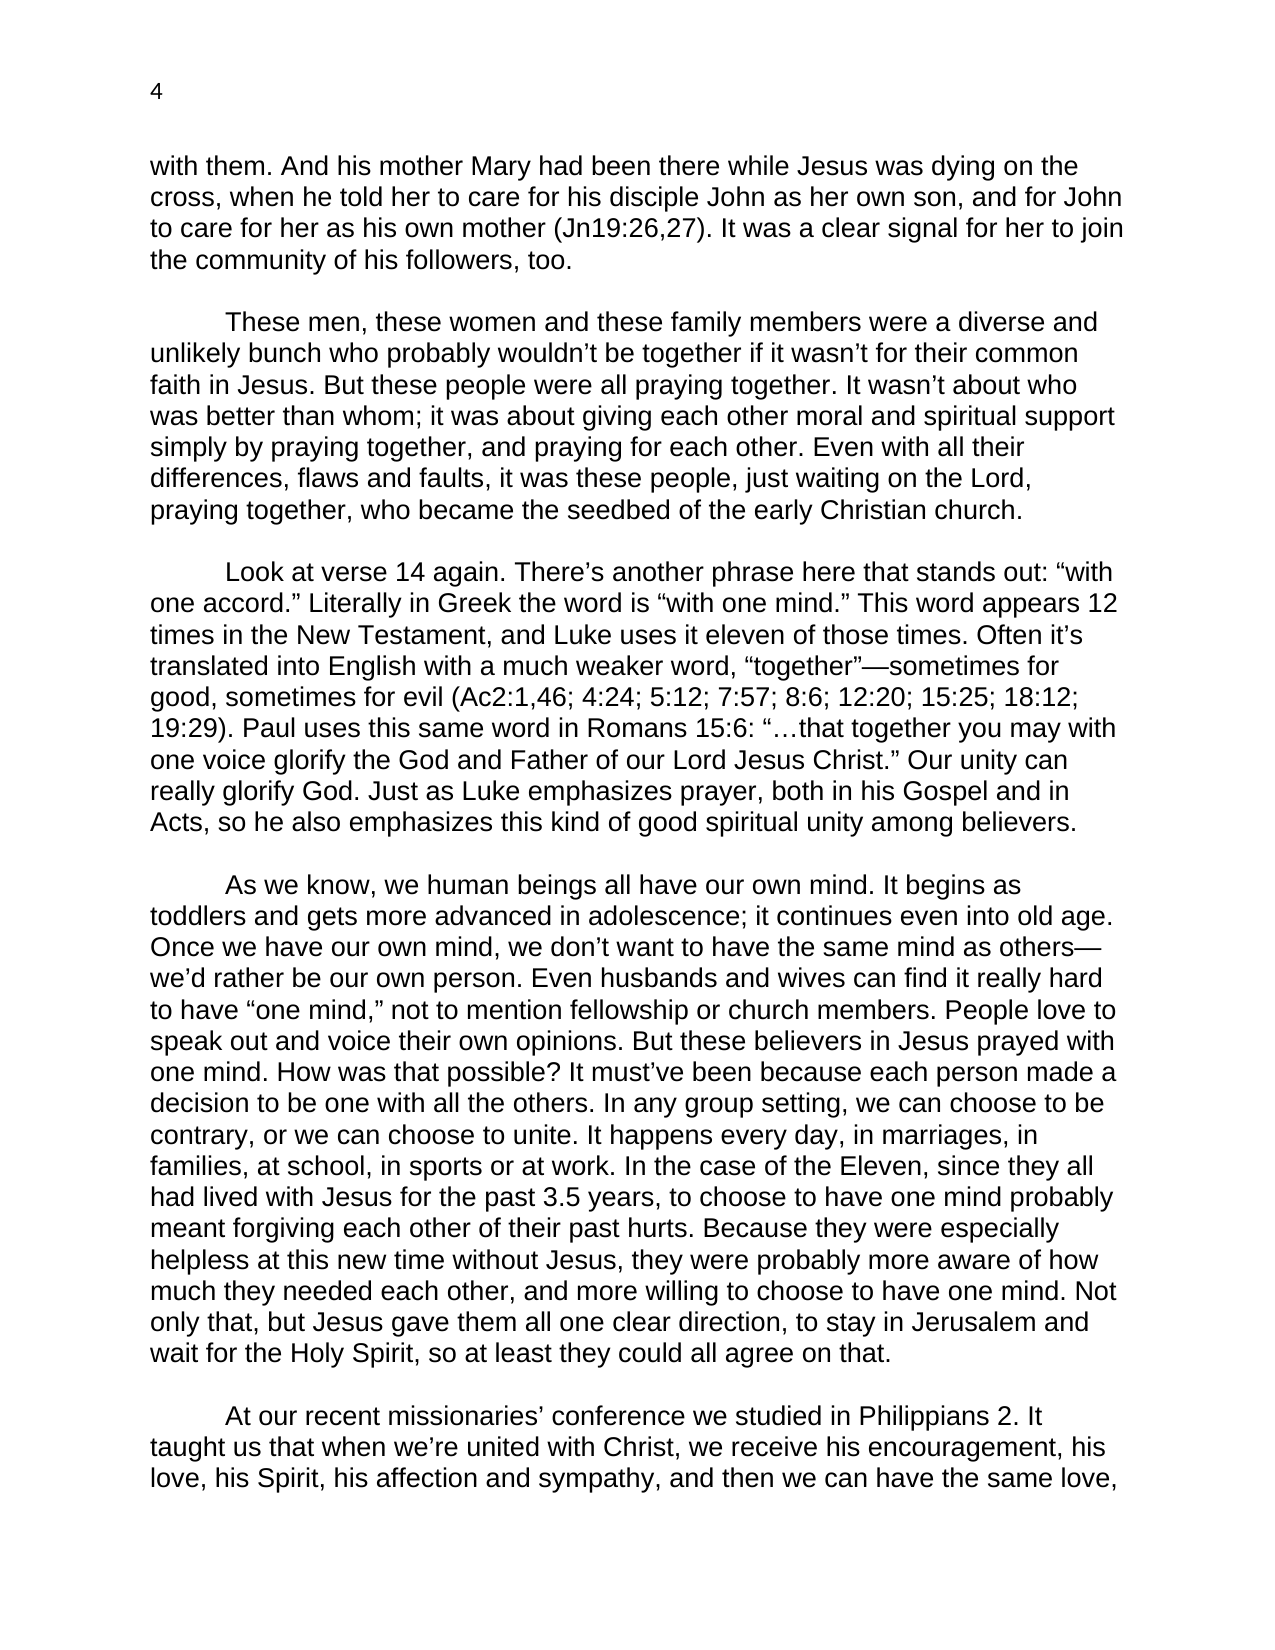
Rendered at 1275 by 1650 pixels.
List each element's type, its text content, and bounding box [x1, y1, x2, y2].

text These men, these women and these family members were a diverse and unlikely bunch who probably wouldn’t be together if it wasn’t for their common faith in Jesus. But these people were all praying together. It wasn’t about who was better than whom; it was about giving each other moral and spiritual support simply by praying together, and praying for each other. Even with all their differences, flaws and faults, it was these people, just waiting on the Lord, praying together, who became the seedbed of the early Christian church. [150, 306, 1125, 525]
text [150, 1400, 1125, 1494]
text As we know, we human beings all have our own mind. It begins as toddlers and gets more advanced in adolescence; it continues even into old age. Once we have our own mind, we don’t want to have the same mind as others—we’d rather be our own person. Even husbands and wives can find it really hard to have “one mind,” not to mention fellowship or church members. People love to speak out and voice their own opinions. But these believers in Jesus prayed with one mind. How was that possible? It must’ve been because each person made a decision to be one with all the others. In any group setting, we can choose to be contrary, or we can choose to unite. It happens every day, in marriages, in families, at school, in sports or at work. In the case of the Eleven, since they all had lived with Jesus for the past 3.5 years, to choose to have one mind probably meant forgiving each other of their past hurts. Because they were especially helpless at this new time without Jesus, they were probably more aware of how much they needed each other, and more willing to choose to have one mind. Not only that, but Jesus gave them all one clear direction, to stay in Jerusalem and wait for the Holy Spirit, so at least they could all agree on that. [150, 869, 1125, 1369]
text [150, 150, 1125, 275]
text Look at verse 14 again. There’s another phrase here that stands out: “with one accord.” Literally in Greek the word is “with one mind.” This word appears 12 times in the New Testament, and Luke uses it eleven of those times. Often it’s translated into English with a much weaker word, “together”—sometimes for good, sometimes for evil (Ac2:1,46; 4:24; 5:12; 7:57; 8:6; 12:20; 15:25; 18:12; 19:29). Paul uses this same word in Romans 15:6: “…that together you may with one voice glorify the God and Father of our Lord Jesus Christ.” Our unity can really glorify God. Just as Luke emphasizes prayer, both in his Gospel and in Acts, so he also emphasizes this kind of good spiritual unity among believers. [150, 556, 1125, 837]
